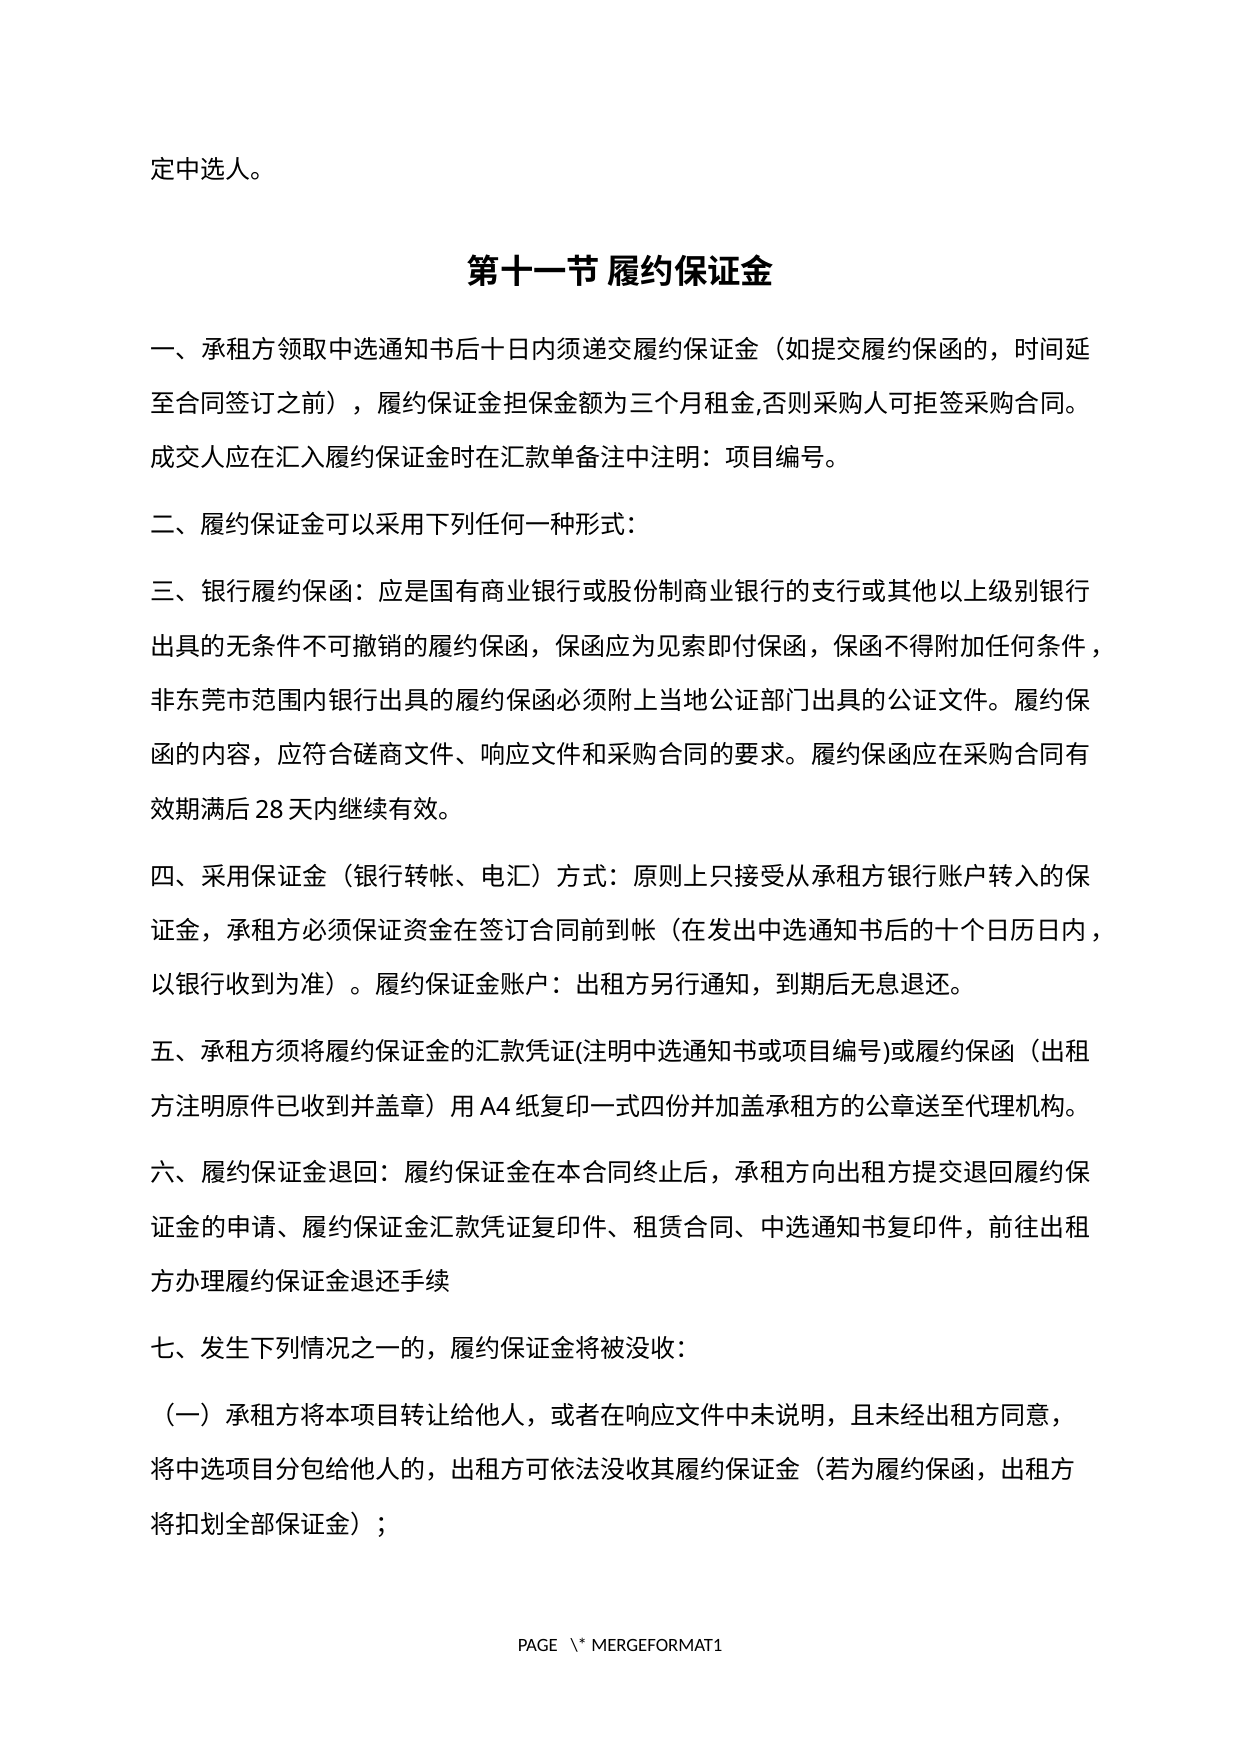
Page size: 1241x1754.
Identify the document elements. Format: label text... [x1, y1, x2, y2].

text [150, 150, 1090, 186]
text 三、银行履约保函：应是国有商业银行或股份制商业银行的支行或其他以上级别银行出具的无条件不可撤销的履约保函，保函应为见索即付保函，保函不得附加任何条件，非东莞市范围内银行出具的履约保函必须附上当地公证部门出具的公证文件。履约保函的内容，应符合磋商文件、响应文件和采购合同的要求。履约保函应在采购合同有效期满后28天内继续有效。 [150, 572, 1090, 825]
text （一）承租方将本项目转让给他人，或者在响应文件中未说明，且未经出租方同意，将中选项目分包给他人的，出租方可依法没收其履约保证金（若为履约保函，出租方将扣划全部保证金）； [150, 1395, 1090, 1540]
text 五、承租方须将履约保证金的汇款凭证(注明中选通知书或项目编号)或履约保函（出租方注明原件已收到并盖章）用A4纸复印一式四份并加盖承租方的公章送至代理机构。 [150, 1032, 1090, 1122]
text 七、发生下列情况之一的，履约保证金将被没收： [150, 1328, 1090, 1365]
text 一、承租方领取中选通知书后十日内须递交履约保证金（如提交履约保函的，时间延至合同签订之前），履约保证金担保金额为三个月租金,否则采购人可拒签采购合同。成交人应在汇入履约保证金时在汇款单备注中注明：项目编号。 [150, 329, 1090, 474]
text 二、履约保证金可以采用下列任何一种形式： [150, 505, 1090, 541]
text 六、履约保证金退回：履约保证金在本合同终止后，承租方向出租方提交退回履约保证金的申请、履约保证金汇款凭证复印件、租赁合同、中选通知书复印件，前往出租方办理履约保证金退还手续 [150, 1153, 1090, 1298]
text 四、采用保证金（银行转帐、电汇）方式：原则上只接受从承租方银行账户转入的保证金，承租方必须保证资金在签订合同前到帐（在发出中选通知书后的十个日历日内，以银行收到为准）。履约保证金账户：出租方另行通知，到期后无息退还。 [150, 856, 1090, 1001]
text 第十一节 履约保证金 [150, 244, 1090, 293]
